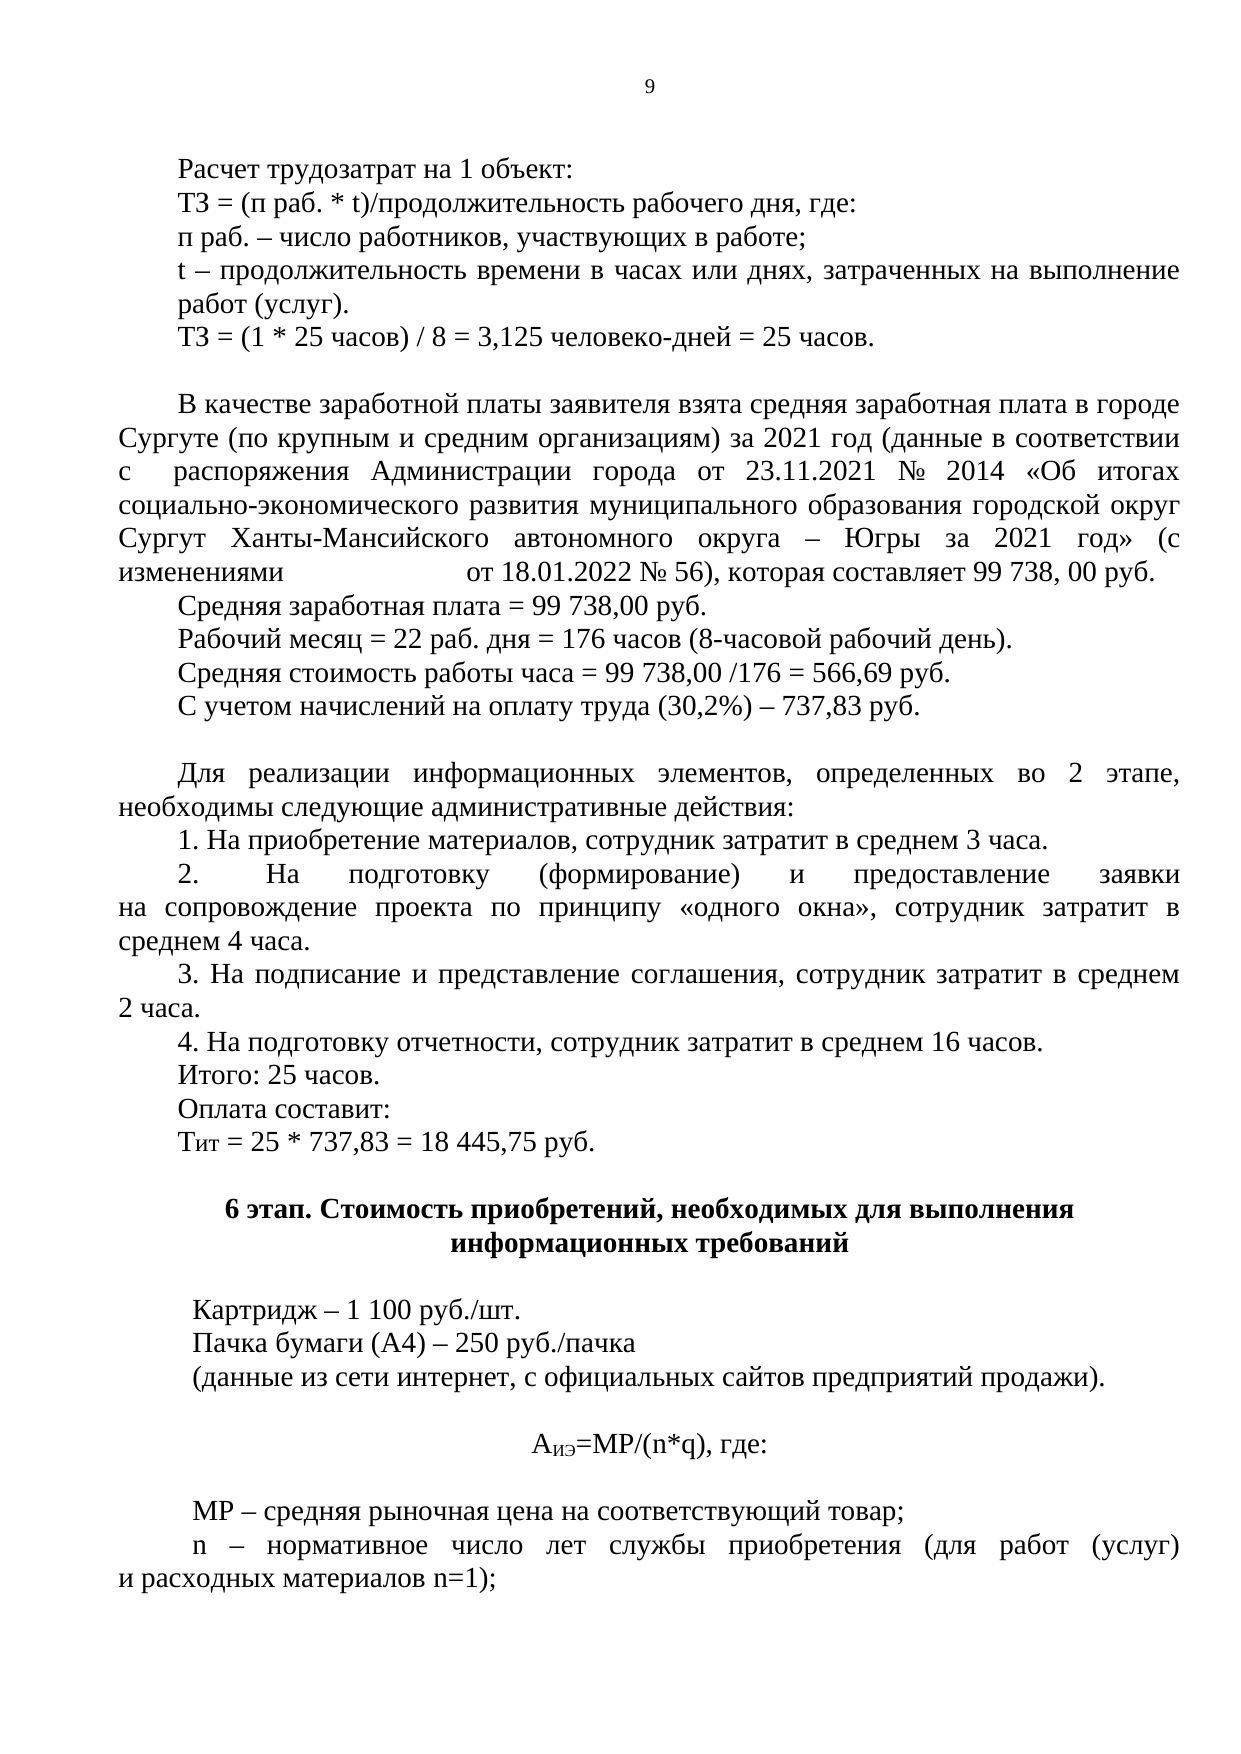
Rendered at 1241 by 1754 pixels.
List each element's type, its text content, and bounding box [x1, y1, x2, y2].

text АИЭ=МР/(n*q), где: [118, 1426, 1181, 1460]
text МР – средняя рыночная цена на соответствующий товар; [118, 1493, 1181, 1527]
text Средняя заработная плата = 99 738,00 руб. [177, 588, 1181, 621]
text Рабочий месяц = 22 раб. дня = 176 часов (8-часовой рабочий день). [177, 621, 1181, 655]
text Тит = 25 * 737,83 = 18 445,75 руб. [118, 1124, 1181, 1158]
text ТЗ = (п раб. * t)/продолжительность рабочего дня, где: [177, 185, 1181, 219]
text 2. На подготовку (формирование) и предоставление заявки на сопровождение проекта по принципу «одного окна», сотрудник затратит в среднем 4 часа. [118, 856, 1181, 957]
text Для реализации информационных элементов, определенных во 2 этапе, необходимы следующие административные действия: [118, 755, 1181, 822]
text (данные из сети интернет, с официальных сайтов предприятий продажи). [118, 1359, 1181, 1393]
text Пачка бумаги (А4) – 250 руб./пачка [118, 1326, 1181, 1359]
text Картридж – 1 100 руб./шт. [118, 1292, 1181, 1326]
text 6 этап. Стоимость приобретений, необходимых для выполнения информационных требований [118, 1191, 1181, 1258]
text С учетом начислений на оплату труда (30,2%) – 737,83 руб. [177, 688, 1181, 722]
text п раб. – число работников, участвующих в работе; [177, 219, 1181, 252]
text Средняя стоимость работы часа = 99 738,00 /176 = 566,69 руб. [177, 655, 1181, 688]
text Итого: 25 часов. [118, 1057, 1181, 1091]
text t – продолжительность времени в часах или днях, затраченных на выполнение работ (услуг). [177, 252, 1181, 319]
text Расчет трудозатрат на 1 объект: [118, 152, 1181, 185]
text Оплата составит: [118, 1091, 1181, 1124]
text n – нормативное число лет службы приобретения (для работ (услуг) и расходных материалов n=1); [118, 1527, 1181, 1594]
text 1. На приобретение материалов, сотрудник затратит в среднем 3 часа. [118, 822, 1181, 856]
text 4. На подготовку отчетности, сотрудник затратит в среднем 16 часов. [118, 1024, 1181, 1057]
text ТЗ = (1 * 25 часов) / 8 = 3,125 человеко-дней = 25 часов. [177, 319, 1181, 353]
text 3. На подписание и представление соглашения, сотрудник затратит в среднем 2 часа. [118, 957, 1181, 1024]
text В качестве заработной платы заявителя взята средняя заработная плата в городе Сургуте (по крупным и средним организациям) за 2021 год (данные в соответствии с распоряжения Администрации города от 23.11.2021 № 2014 «Об итогах социально-экономического развития муниципального образования городской округ Сургут Ханты-Мансийского автономного округа – Югры за 2021 год» (с изменениями от 18.01.2022 № 56), которая составляет 99 738, 00 руб. [118, 386, 1181, 588]
